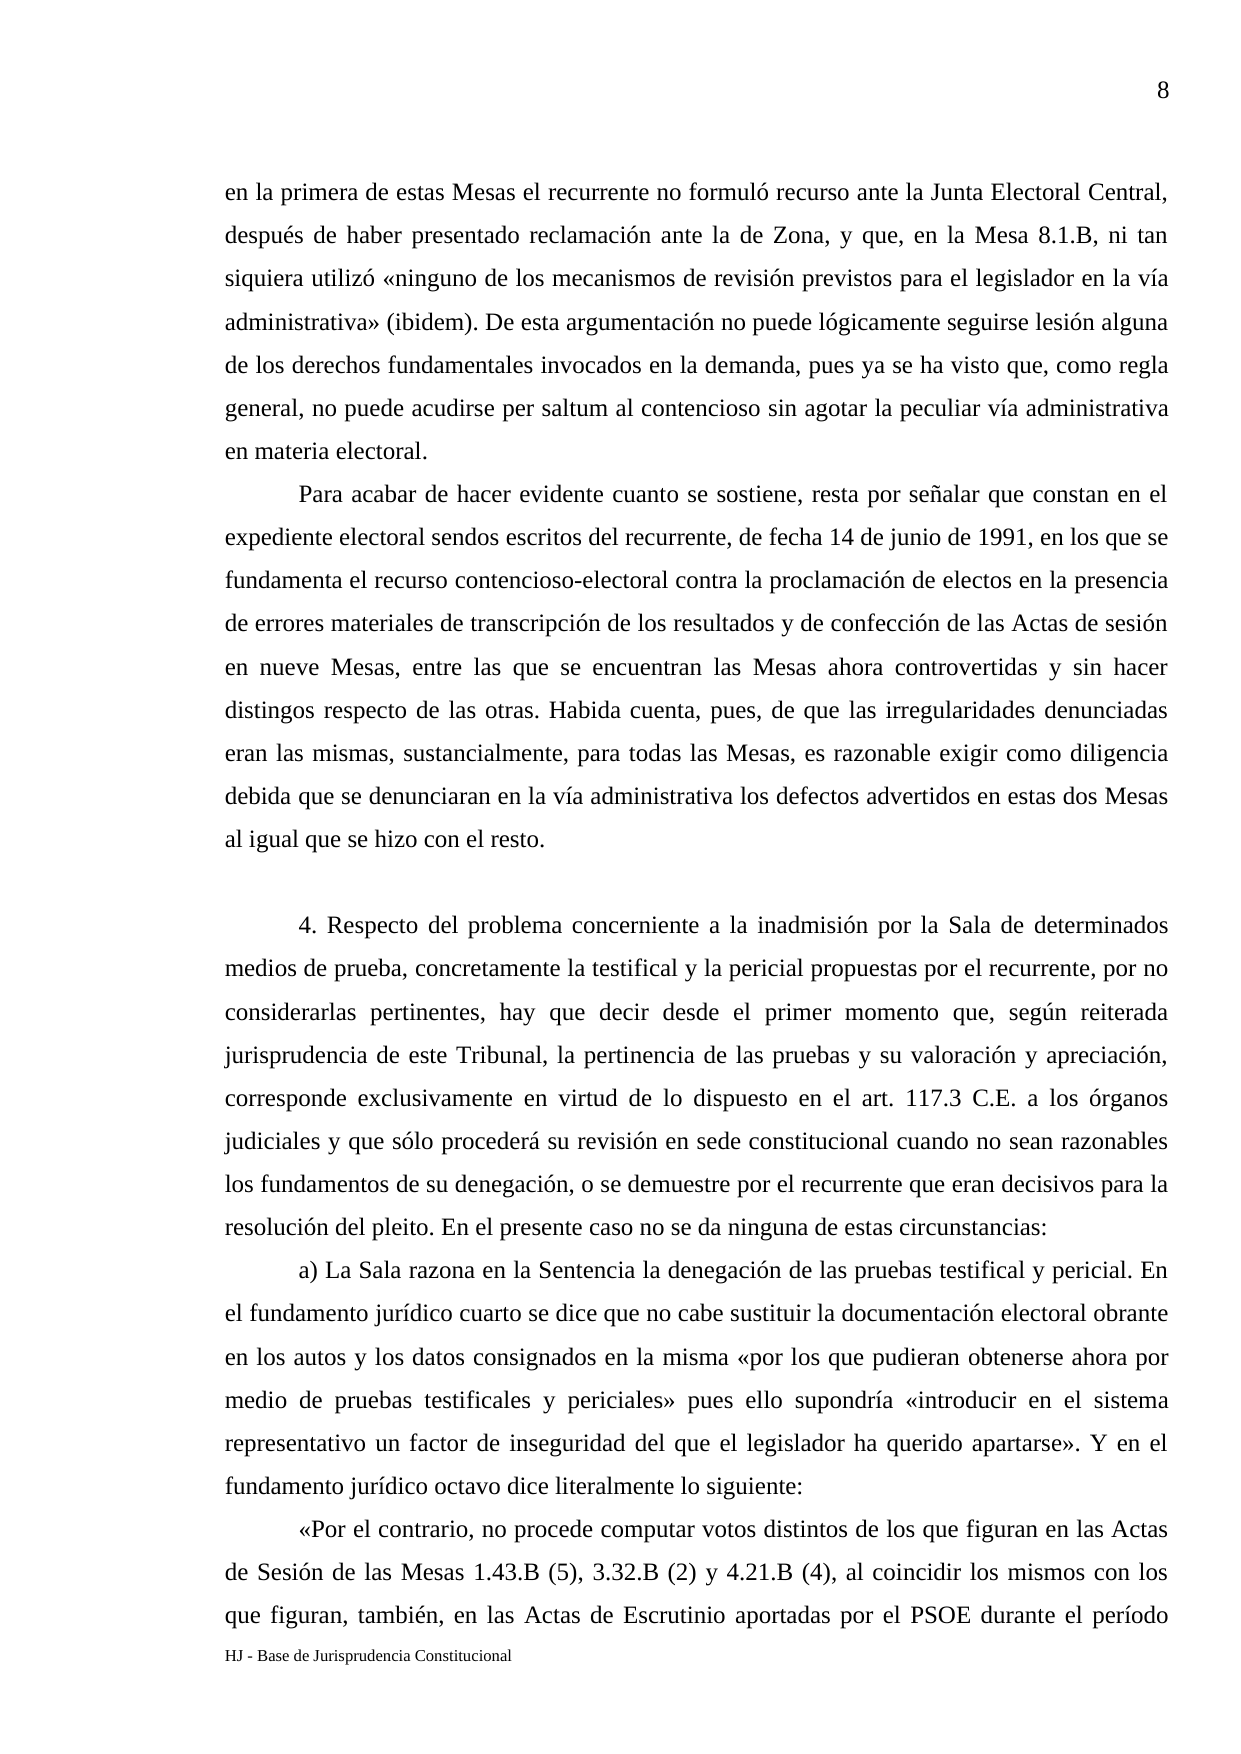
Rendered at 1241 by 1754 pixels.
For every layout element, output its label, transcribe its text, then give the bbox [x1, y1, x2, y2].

text Para acabar de hacer evidente cuanto se sostiene, resta por señalar que constan en el expediente electoral sendos escritos del recurrente, de fecha 14 de junio de 1991, en los que se fundamenta el recurso contencioso-electoral contra la proclamación de electos en la presencia de errores materiales de transcripción de los resultados y de confección de las Actas de sesión en nueve Mesas, entre las que se encuentran las Mesas ahora controvertidas y sin hacer distingos respecto de las otras. Habida cuenta, pues, de que las irregularidades denunciadas eran las mismas, sustancialmente, para todas las Mesas, es razonable exigir como diligencia debida que se denunciaran en la vía administrativa los defectos advertidos en estas dos Mesas al igual que se hizo con el resto. [224, 479, 1169, 853]
text a) La Sala razona en la Sentencia la denegación de las pruebas testifical y pericial. En el fundamento jurídico cuarto se dice que no cabe sustituir la documentación electoral obrante en los autos y los datos consignados en la misma «por los que pudieran obtenerse ahora por medio de pruebas testificales y periciales» pues ello supondría «introducir en el sistema representativo un factor de inseguridad del que el legislador ha querido apartarse». Y en el fundamento jurídico octavo dice literalmente lo siguiente: [224, 1255, 1169, 1500]
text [224, 177, 1169, 465]
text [224, 1514, 1169, 1629]
text 4. Respecto del problema concerniente a la inadmisión por la Sala de determinados medios de prueba, concretamente la testifical y la pericial propuestas por el recurrente, por no considerarlas pertinentes, hay que decir desde el primer momento que, según reiterada jurisprudencia de este Tribunal, la pertinencia de las pruebas y su valoración y apreciación, corresponde exclusivamente en virtud de lo dispuesto en el art. 117.3 C.E. a los órganos judiciales y que sólo procederá su revisión en sede constitucional cuando no sean razonables los fundamentos de su denegación, o se demuestre por el recurrente que eran decisivos para la resolución del pleito. En el presente caso no se da ninguna de estas circunstancias: [224, 910, 1169, 1241]
